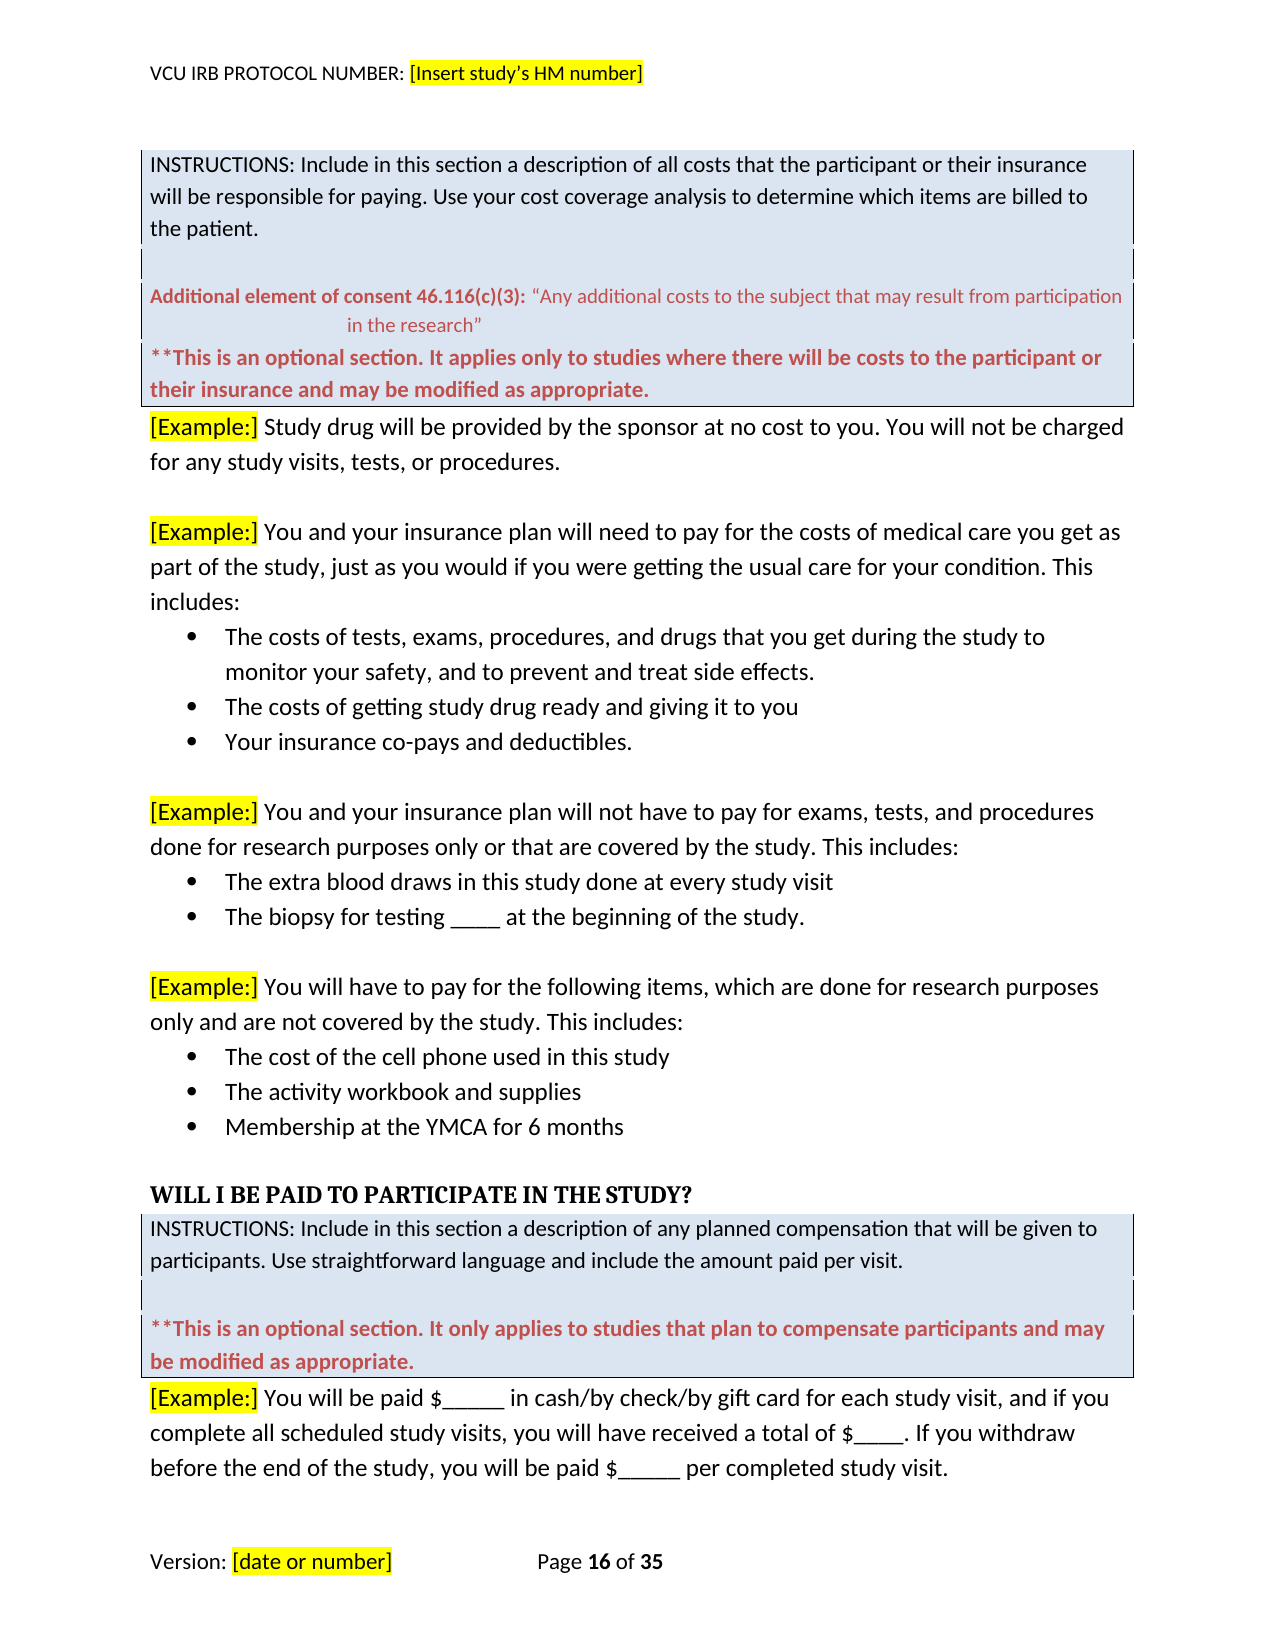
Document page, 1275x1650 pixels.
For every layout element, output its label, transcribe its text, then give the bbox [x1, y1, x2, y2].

text **This is an optional section. It applies only to studies where there will be costs to the participant or their insurance and may be modified as appropriate. [142, 343, 1133, 406]
text WILL I BE PAID TO PARTICIPATE IN THE STUDY? [150, 1181, 1125, 1209]
text [Example:] You and your insurance plan will need to pay for the costs of medical care you get as part of the study, just as you would if you were getting the usual care for your condition. This includes: [150, 516, 1125, 616]
text Additional element of consent 46.116(c)(3): “Any additional costs to the subject that may result from participation in the research” [142, 283, 1133, 339]
list The costs of tests, exams, procedures, and drugs that you get during the study to monitor your safety, and to prevent and treat side effects. [187, 621, 1125, 686]
list The activity workbook and supplies [187, 1076, 1125, 1106]
list The costs of getting study drug ready and giving it to you [187, 691, 1125, 721]
text [Example:] Study drug will be provided by the sponsor at no cost to you. You will not be charged for any study visits, tests, or procedures. [150, 411, 1125, 476]
text [Example:] You will be paid $_____ in cash/by check/by gift card for each study visit, and if you complete all scheduled study visits, you will have received a total of $____. If you withdraw before the end of the study, you will be paid $_____ per completed study visit. [150, 1382, 1125, 1483]
list Your insurance co-pays and deductibles. [187, 726, 1125, 756]
text INSTRUCTIONS: Include in this section a description of any planned compensation that will be given to participants. Use straightforward language and include the amount paid per visit. [142, 1214, 1133, 1276]
list Membership at the YMCA for 6 months [187, 1111, 1125, 1141]
list The cost of the cell phone used in this study [187, 1041, 1125, 1071]
list The extra blood draws in this study done at every study visit [187, 866, 1125, 896]
text INSTRUCTIONS: Include in this section a description of all costs that the participant or their insurance will be responsible for paying. Use your cost coverage analysis to determine which items are billed to the patient. [142, 150, 1133, 244]
text [Example:] You and your insurance plan will not have to pay for exams, tests, and procedures done for research purposes only or that are covered by the study. This includes: [150, 796, 1125, 861]
text **This is an optional section. It only applies to studies that plan to compensate participants and may be modified as appropriate. [141, 1314, 1133, 1377]
text [Example:] You will have to pay for the following items, which are done for research purposes only and are not covered by the study. This includes: [150, 971, 1125, 1036]
list The biopsy for testing ____ at the beginning of the study. [187, 901, 1125, 931]
